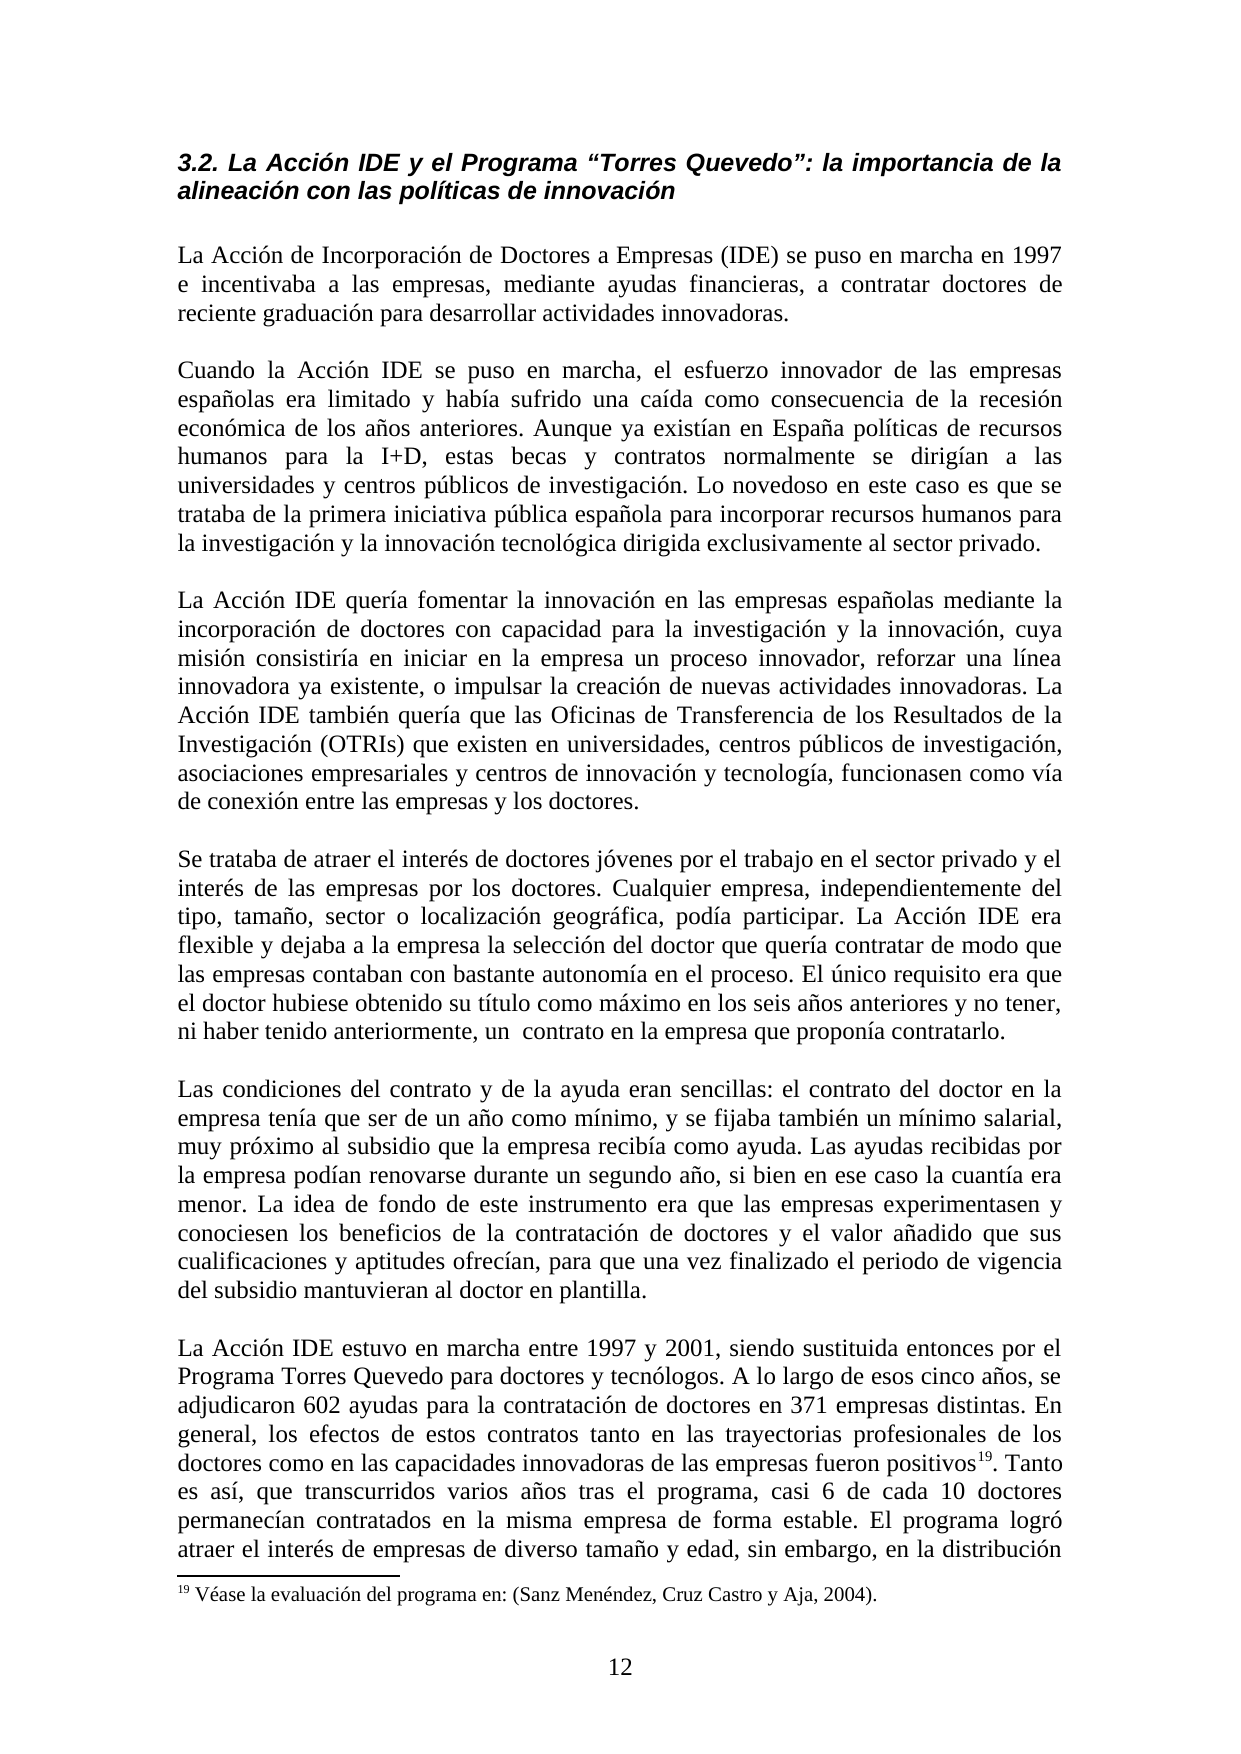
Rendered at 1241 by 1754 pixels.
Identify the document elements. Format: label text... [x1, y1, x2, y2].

subtitle 3.2. La Acción IDE y el Programa “Torres Quevedo”: la importancia de la alineación con las políticas de innovación [177, 148, 1063, 205]
text La Acción IDE quería fomentar la innovación en las empresas españolas mediante la incorporación de doctores con capacidad para la investigación y la innovación, cuya misión consistiría en iniciar en la empresa un proceso innovador, reforzar una línea innovadora ya existente, o impulsar la creación de nuevas actividades innovadoras. La Acción IDE también quería que las Oficinas de Transferencia de los Resultados de la Investigación (OTRIs) que existen en universidades, centros públicos de investigación, asociaciones empresariales y centros de innovación y tecnología, funcionasen como vía de conexión entre las empresas y los doctores. [177, 585, 1063, 815]
text La Acción de Incorporación de Doctores a Empresas (IDE) se puso en marcha en 1997 e incentivaba a las empresas, mediante ayudas financieras, a contratar doctores de reciente graduación para desarrollar actividades innovadoras. [177, 240, 1063, 326]
text Las condiciones del contrato y de la ayuda eran sencillas: el contrato del doctor en la empresa tenía que ser de un año como mínimo, y se fijaba también un mínimo salarial, muy próximo al subsidio que la empresa recibía como ayuda. Las ayudas recibidas por la empresa podían renovarse durante un segundo año, si bien en ese caso la cuantía era menor. La idea de fondo de este instrumento era que las empresas experimentasen y conociesen los beneficios de la contratación de doctores y el valor añadido que sus cualificaciones y aptitudes ofrecían, para que una vez finalizado el periodo de vigencia del subsidio mantuvieran al doctor en plantilla. [177, 1074, 1063, 1304]
text Cuando la Acción IDE se puso en marcha, el esfuerzo innovador de las empresas españolas era limitado y había sufrido una caída como consecuencia de la recesión económica de los años anteriores. Aunque ya existían en España políticas de recursos humanos para la I+D, estas becas y contratos normalmente se dirigían a las universidades y centros públicos de investigación. Lo novedoso en este caso es que se trataba de la primera iniciativa pública española para incorporar recursos humanos para la investigación y la innovación tecnológica dirigida exclusivamente al sector privado. [177, 355, 1063, 556]
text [177, 1333, 1063, 1563]
text Se trataba de atraer el interés de doctores jóvenes por el trabajo en el sector privado y el interés de las empresas por los doctores. Cualquier empresa, independientemente del tipo, tamaño, sector o localización geográfica, podía participar. La Acción IDE era flexible y dejaba a la empresa la selección del doctor que quería contratar de modo que las empresas contaban con bastante autonomía en el proceso. El único requisito era que el doctor hubiese obtenido su título como máximo en los seis años anteriores y no tener, ni haber tenido anteriormente, un contrato en la empresa que proponía contratarlo. [177, 844, 1063, 1045]
